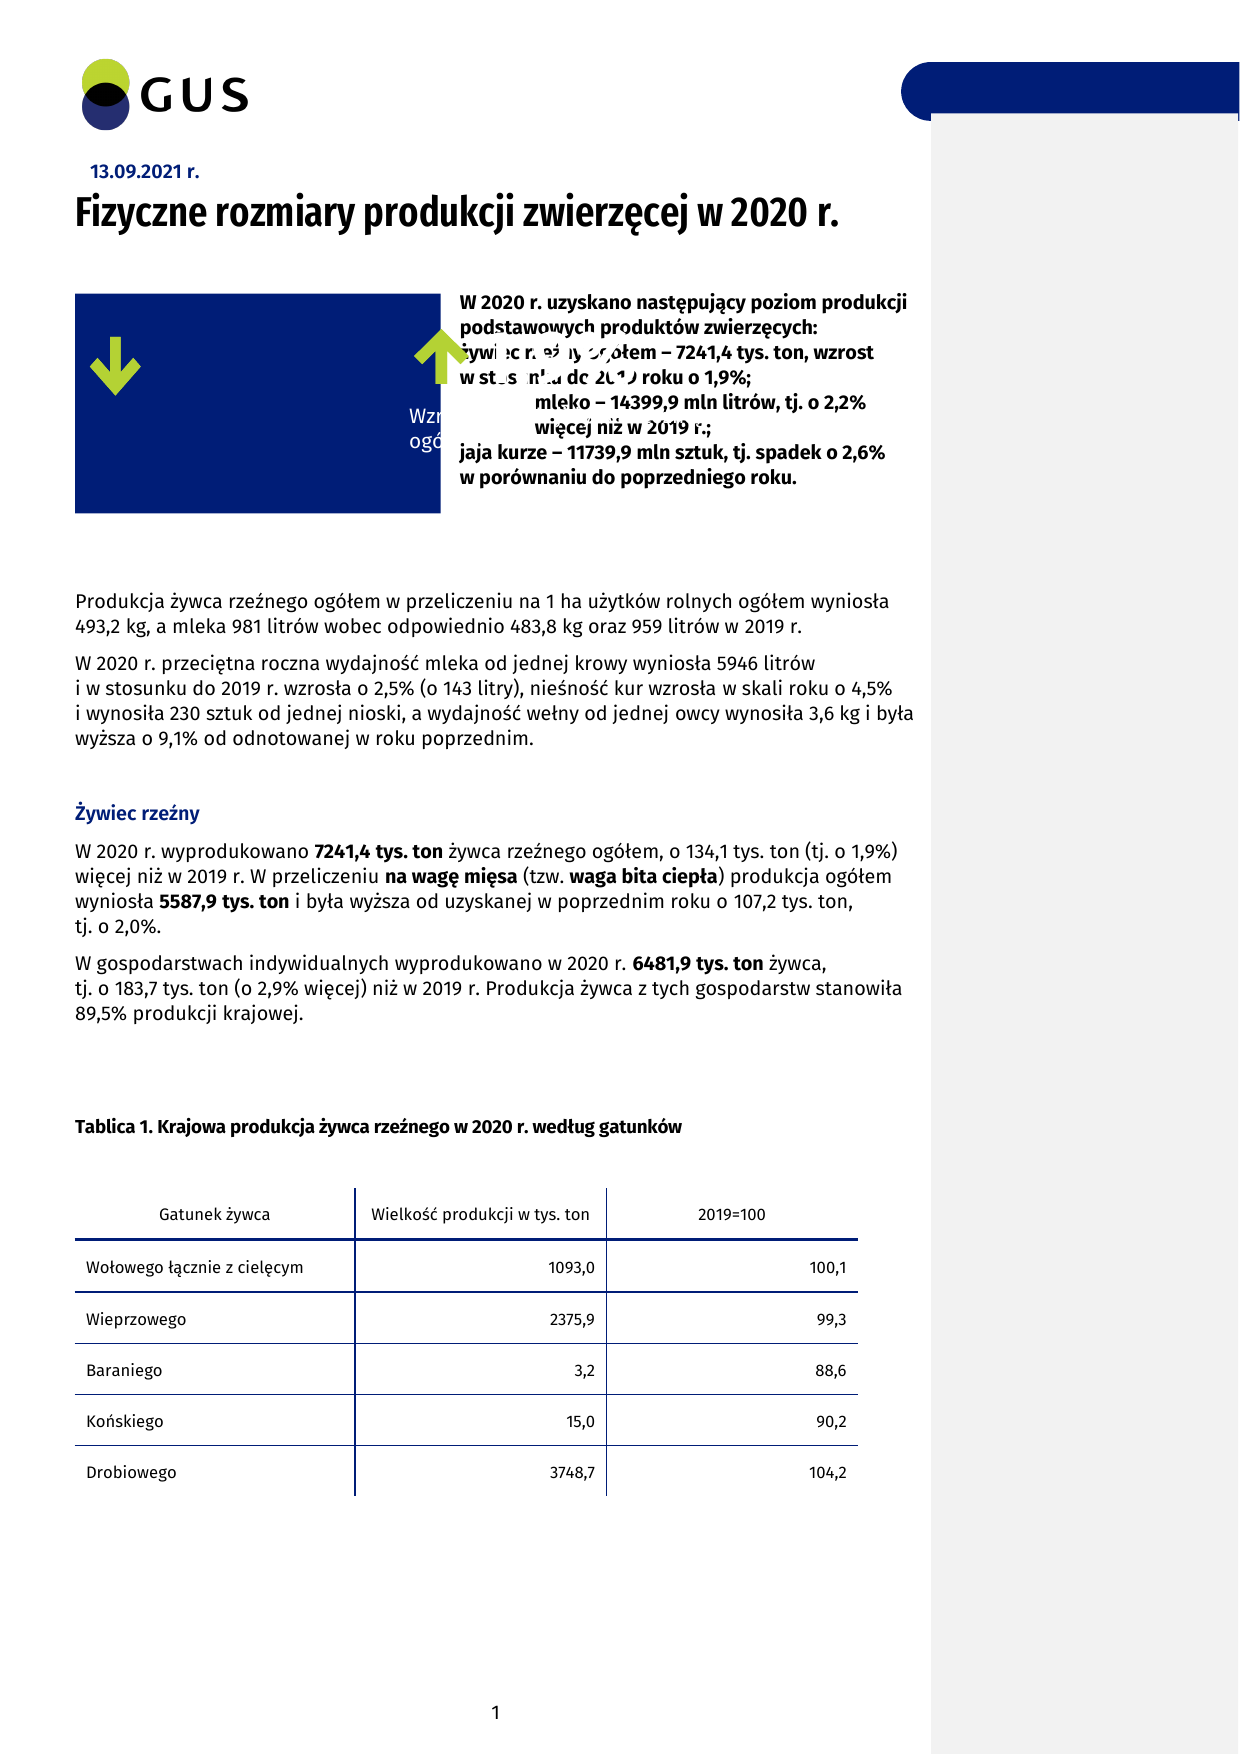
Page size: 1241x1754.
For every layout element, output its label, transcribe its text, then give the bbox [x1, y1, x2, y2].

text W 2020 r. uzyskano następujący poziom produkcji podstawowych produktów zwierzęcych: [75, 289, 915, 339]
table_cell 1093,0 [356, 1241, 606, 1291]
table_cell 90,2 [607, 1395, 858, 1444]
table_header 2019=100 [607, 1188, 858, 1238]
text żywiec rzeźny ogółem – 7241,4 tys. ton, wzrost w stosunku do 2019 roku o 1,9%; [507, 339, 915, 389]
text jaja kurze – 11739,9 mln sztuk, tj. spadek o 2,6% w porównaniu do poprzedniego roku. [441, 439, 915, 489]
table_header Wielkość produkcji w tys. ton [356, 1188, 606, 1238]
text W 2020 r. wyprodukowano 7241,4 tys. ton żywca rzeźnego ogółem, o 134,1 tys. ton (tj. o 1,9%) więcej niż w 2019 r. W przeliczeniu na wagę mięsa (tzw. waga bita ciepła) produkcja ogółem wyniosła 5587,9 tys. ton i była wyższa od uzyskanej w poprzednim roku o 107,2 tys. ton, tj. o 2,0%. [75, 838, 915, 938]
text Produkcja żywca rzeźnego ogółem w przeliczeniu na 1 ha użytków rolnych ogółem wyniosła 493,2 kg, a mleka 981 litrów wobec odpowiednio 483,8 kg oraz 959 litrów w 2019 r. [75, 588, 915, 638]
table_cell 99,3 [607, 1293, 858, 1342]
table_cell 100,1 [607, 1241, 858, 1291]
table_cell 104,2 [607, 1446, 858, 1496]
table_cell 3748,7 [356, 1446, 606, 1496]
text mleko – 14399,9 mln litrów, tj. o 2,2% więcej niż w 2019 r.; [441, 389, 915, 439]
table_cell 2375,9 [356, 1293, 606, 1342]
table_cell 88,6 [607, 1344, 858, 1393]
text W gospodarstwach indywidualnych wyprodukowano w 2020 r. 6481,9 tys. ton żywca, tj. o 183,7 tys. ton (o 2,9% więcej) niż w 2019 r. Produkcja żywca z tych gospodarstw stanowiła 89,5% produkcji krajowej. [75, 951, 915, 1026]
table_cell Baraniego [75, 1344, 354, 1393]
table_cell Końskiego [75, 1395, 354, 1444]
table_header Gatunek żywca [75, 1188, 354, 1238]
table_cell 3,2 [356, 1344, 606, 1393]
table_cell 15,0 [356, 1395, 606, 1444]
text Żywiec rzeźny [75, 801, 915, 826]
table_cell Wołowego łącznie z cielęcym [75, 1241, 354, 1291]
text W 2020 r. przeciętna roczna wydajność mleka od jednej krowy wyniosła 5946 litrów i w stosunku do 2019 r. wzrosła o 2,5% (o 143 litry), nieśność kur wzrosła w skali roku o 4,5% i wynosiła 230 sztuk od jednej nioski, a wydajność wełny od jednej owcy wynosiła 3,6 kg i była wyższa o 9,1% od odnotowanej w roku poprzednim. [75, 651, 915, 751]
picture [76, 36, 270, 154]
table_cell Wieprzowego [75, 1293, 354, 1342]
table_cell Drobiowego [75, 1446, 354, 1496]
text Tablica 1. Krajowa produkcja żywca rzeźnego w 2020 r. według gatunków [75, 1113, 915, 1138]
